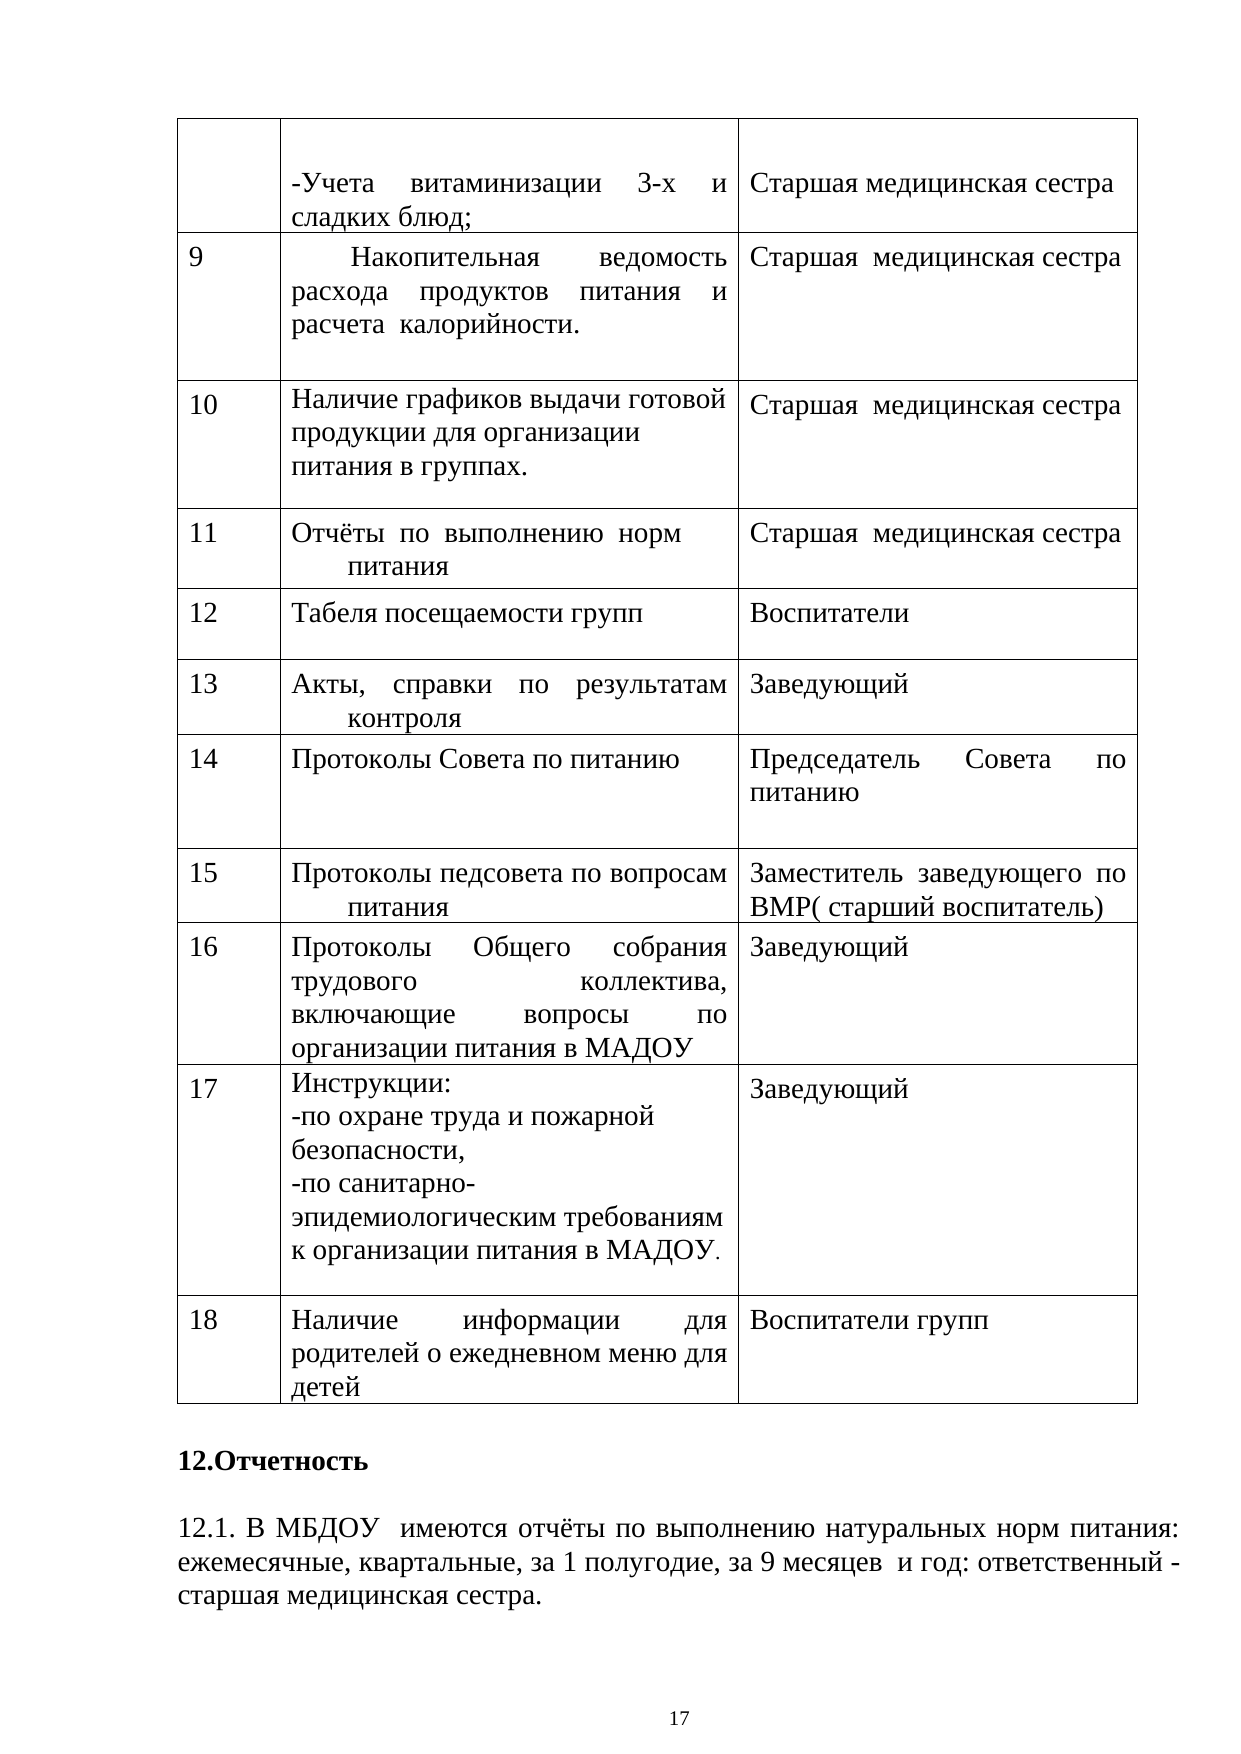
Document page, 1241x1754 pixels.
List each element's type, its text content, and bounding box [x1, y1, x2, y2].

table_cell 15 [178, 849, 280, 922]
table_cell Старшая медицинская сестра [739, 233, 1137, 380]
table_cell Отчёты по выполнению норм питания [281, 509, 738, 588]
table_cell Накопительная ведомость расхода продуктов питания и расчета калорийности. [281, 233, 738, 380]
table_cell Табеля посещаемости групп [281, 589, 738, 659]
table_cell Председатель Совета по питанию [739, 735, 1137, 848]
table_cell Заведующий [739, 660, 1137, 734]
table_cell Старшая медицинская сестра [739, 381, 1137, 508]
table_cell Заведующий [739, 1065, 1137, 1294]
table_cell Протоколы Общего собрания трудового коллектива, включающие вопросы по организации питания в МАДОУ [281, 923, 738, 1064]
table_cell Старшая медицинская сестра [739, 509, 1137, 588]
table_cell Наличие графиков выдачи готовой продукции для организации питания в группах. [281, 381, 738, 508]
table_cell Воспитатели [739, 589, 1137, 659]
text 12.Отчетность [177, 1443, 1181, 1477]
table_cell Инструкции: -по охране труда и пожарной безопасности, -по санитарно-эпидемиологическим требованиям к организации питания в МАДОУ. [281, 1065, 738, 1294]
text 12.1. В МБДОУ имеются отчёты по выполнению натуральных норм питания: ежемесячные, квартальные, за 1 полугодие, за 9 месяцев и год: ответственный - старшая медицинская сестра. [177, 1510, 1181, 1611]
table_cell Заместитель заведующего по ВМР( старший воспитатель) [739, 849, 1137, 922]
table_cell 10 [178, 381, 280, 508]
table_cell 18 [178, 1296, 280, 1402]
table_cell Заведующий [739, 923, 1137, 1064]
table_cell 11 [178, 509, 280, 588]
table_cell Акты, справки по результатам контроля [281, 660, 738, 734]
table_cell Протоколы Совета по питанию [281, 735, 738, 848]
table_cell 12 [178, 589, 280, 659]
table_cell 16 [178, 923, 280, 1064]
table_cell Воспитатели групп [739, 1296, 1137, 1402]
table_cell 14 [178, 735, 280, 848]
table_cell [739, 119, 1137, 232]
table_cell 17 [178, 1065, 280, 1294]
table_cell Протоколы педсовета по вопросам питания [281, 849, 738, 922]
table_cell Наличие информации для родителей о ежедневном меню для детей [281, 1296, 738, 1402]
table_cell 13 [178, 660, 280, 734]
table_cell 9 [178, 233, 280, 380]
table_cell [281, 119, 738, 232]
table_cell 8 [178, 119, 280, 232]
